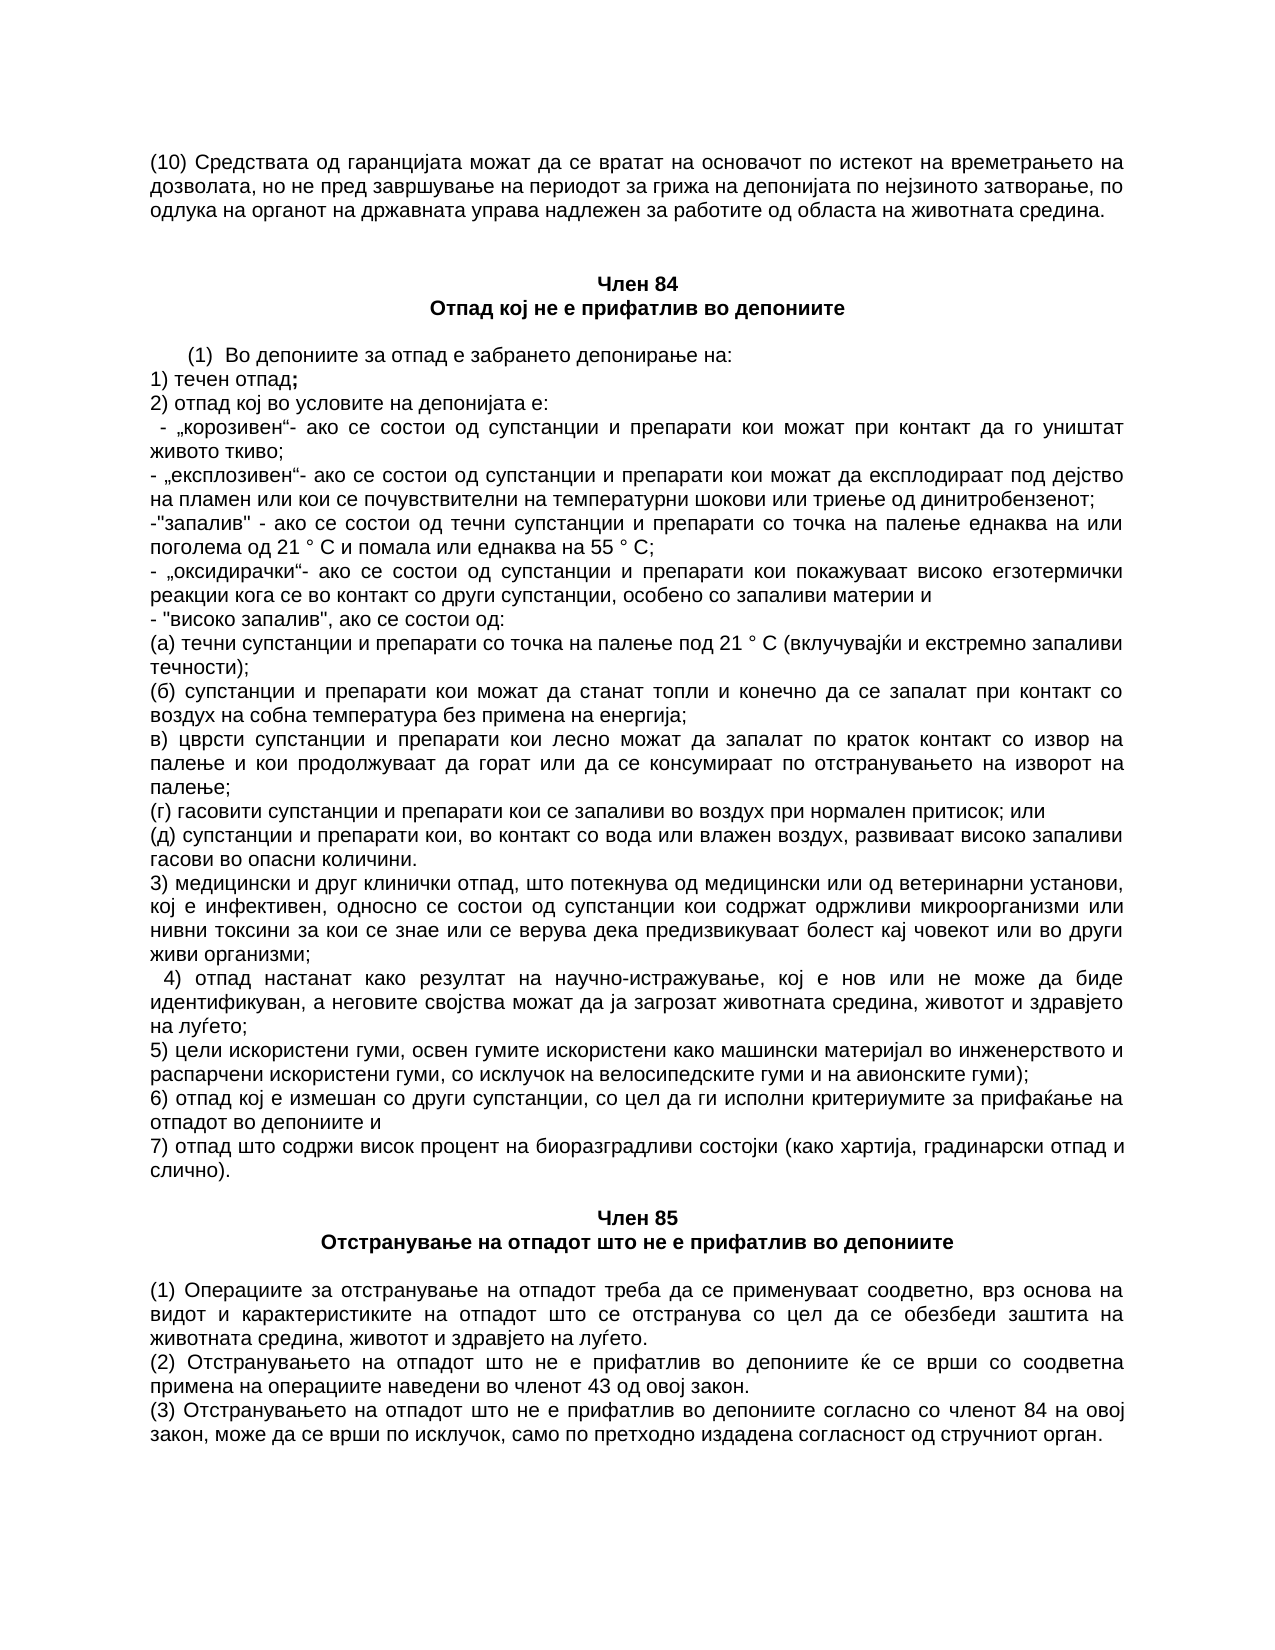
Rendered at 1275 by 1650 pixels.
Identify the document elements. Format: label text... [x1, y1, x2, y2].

text 5) цели искористени гуми, освен гумите искористени како машински материјал во инженерството и распарчени искористени гуми, со исклучок на велосипедските гуми и на авионските гуми); [150, 1038, 1125, 1086]
text Член 84 [150, 271, 1125, 295]
text (2) Отстранувањето на отпадот што не е прифатлив во депониите ќе се врши со соодветна примена на операциите наведени во членот 43 од овој закон. [150, 1349, 1125, 1397]
text - "високо запалив", ако се состои од: [150, 607, 1125, 631]
text (а) течни супстанции и препарати со точка на палење под 21 ° C (вклучувајќи и екстремно запаливи течности); [150, 631, 1125, 679]
text Член 85 [150, 1206, 1125, 1230]
text - „корозивен“- ако се состои од супстанции и препарати кои можат при контакт да го уништат живото ткиво; [150, 415, 1125, 463]
text 6) отпад кој е измешан со други супстанции, со цел да ги исполни критериумите за прифаќање на отпадот во депониите и [150, 1086, 1125, 1134]
list Во депониите за отпад е забрането депонирање на: [187, 343, 1125, 367]
text Отстранување на отпадот што не е прифатлив во депониите [150, 1230, 1125, 1254]
text (г) гасовити супстанции и препарати кои се запаливи во воздух при нормален притисок; или [150, 798, 1125, 822]
text 4) отпад настанат како резултат на научно-истражување, кој е нов или не може да биде идентификуван, а неговите својства можат да ја загрозат животната средина, животот и здравјето на луѓето; [150, 966, 1125, 1038]
text (10) Средствата од гаранцијата можат да се вратат на основачот по истекот на времетрањето на дозволата, но не пред завршување на периодот за грижа на депонијата по нејзиното затворање, по одлука на органот на државната управа надлежен за работите од областа на животната средина. [150, 150, 1125, 222]
text (б) супстанции и препарати кои можат да станат топли и конечно да се запалат при контакт со воздух на собна температура без примена на енергија; [150, 679, 1125, 727]
text - „експлозивен“- ако се состои од супстанции и препарати кои можат да експлодираат под дејство на пламен или кои се почувствителни на температурни шокови или триење од динитробензенот; [150, 463, 1125, 511]
text 3) медицински и друг клинички отпад, што потекнува од медицински или од ветеринарни установи, кој е инфективен, односно се состои од супстанции кои содржат одржливи микроорганизми или нивни токсини за кои се знае или се верува дека предизвикуваат болест кај човекот или во други живи организми; [150, 870, 1125, 966]
text Отпад кој не е прифатлив во депониите [150, 295, 1125, 319]
text (д) супстанции и препарати кои, во контакт со вода или влажен воздух, развиваат високо запаливи гасови во опасни количини. [150, 822, 1125, 870]
text 1) течен отпад; [150, 367, 1125, 391]
text (1) Операциите за отстранување на отпадот треба да се применуваат соодветно, врз основа на видот и карактеристиките на отпадот што се отстранува со цел да се обезбеди заштита на животната средина, животот и здравјето на луѓето. [150, 1278, 1125, 1349]
text (3) Отстранувањето на отпадот што не е прифатлив во депониите согласно со членот 84 на овој закон, може да се врши по исклучок, само по претходно издадена согласност од стручниот орган. [150, 1397, 1125, 1445]
text 7) отпад што содржи висок процент на биоразградливи состојки (како хартија, градинарски отпад и слично). [150, 1134, 1125, 1182]
text в) цврсти супстанции и препарати кои лесно можат да запалат по краток контакт со извор на палење и кои продолжуваат да горат или да се консумираат по отстранувањето на изворот на палење; [150, 727, 1125, 798]
text 2) отпад кој во условите на депонијата е: [150, 391, 1125, 415]
text - „оксидирачки“- ако се состои од супстанции и препарати кои покажуваат високо егзотермички реакции кога се во контакт со други супстанции, особено со запаливи материи и [150, 559, 1125, 607]
text -"запалив" - ако се состои од течни супстанции и препарати со точка на палење еднаква на или поголема од 21 ° C и помала или еднаква на 55 ° C; [150, 511, 1125, 559]
